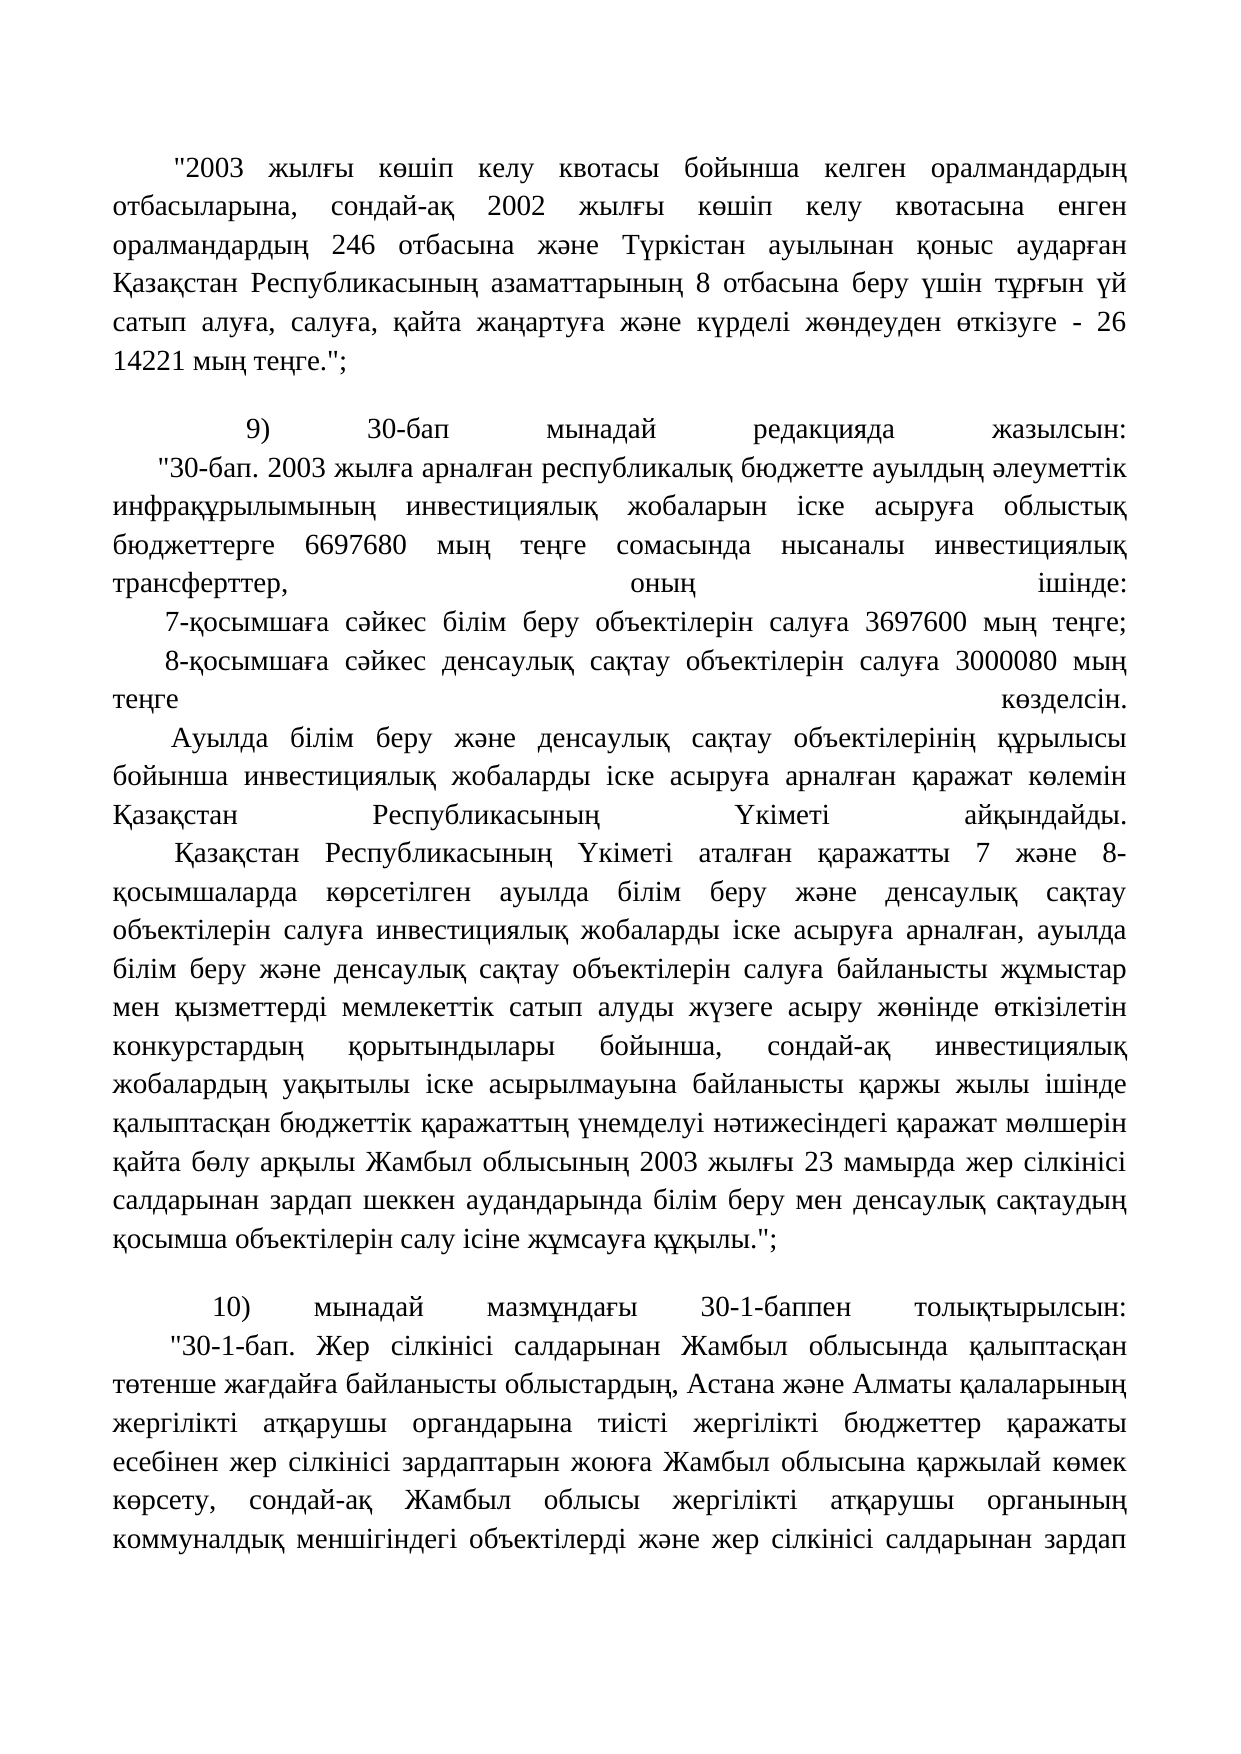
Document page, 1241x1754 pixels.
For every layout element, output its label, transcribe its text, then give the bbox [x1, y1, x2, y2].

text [112, 1289, 1128, 1554]
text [112, 150, 1128, 376]
text 9) 30-бап мынадай редакцияда жазылсын: "30-бап. 2003 жылға арналған республикалық бюджетте ауылдың әлеуметтік инфрақұрылымының инвестициялық жобаларын іске асыруға облыстық бюджеттерге 6697680 мың теңге сомасында нысаналы инвестициялық трансферттер, оның ішінде: 7-қосымшаға сәйкес білім беру объектілерін салуға 3697600 мың теңге; 8-қосымшаға сәйкес денсаулық сақтау объектілерін салуға 3000080 мың теңге көзделсін. Ауылда білім беру және денсаулық сақтау объектілерінің құрылысы бойынша инвестициялық жобаларды іске асыруға арналған қаражат көлемін Қазақстан Республикасының Үкіметі айқындайды. Қазақстан Республикасының Үкіметі аталған қаражатты 7 және 8-қосымшаларда көрсетілген ауылда білім беру және денсаулық сақтау объектілерін салуға инвестициялық жобаларды іске асыруға арналған, ауылда білім беру және денсаулық сақтау объектілерін салуға байланысты жұмыстар мен қызметтерді мемлекеттік сатып алуды жүзеге асыру жөнінде өткізілетін конкурстардың қорытындылары бойынша, сондай-ақ инвестициялық жобалардың уақытылы іске асырылмауына байланысты қаржы жылы ішінде қалыптасқан бюджеттік қаражаттың үнемделуі нәтижесіндегі қаражат мөлшерін қайта бөлу арқылы Жамбыл облысының 2003 жылғы 23 мамырда жер сілкінісі салдарынан зардап шеккен аудандарында білім беру мен денсаулық сақтаудың қосымша объектілерін салу ісіне жұмсауға құқылы."; [112, 411, 1128, 1254]
